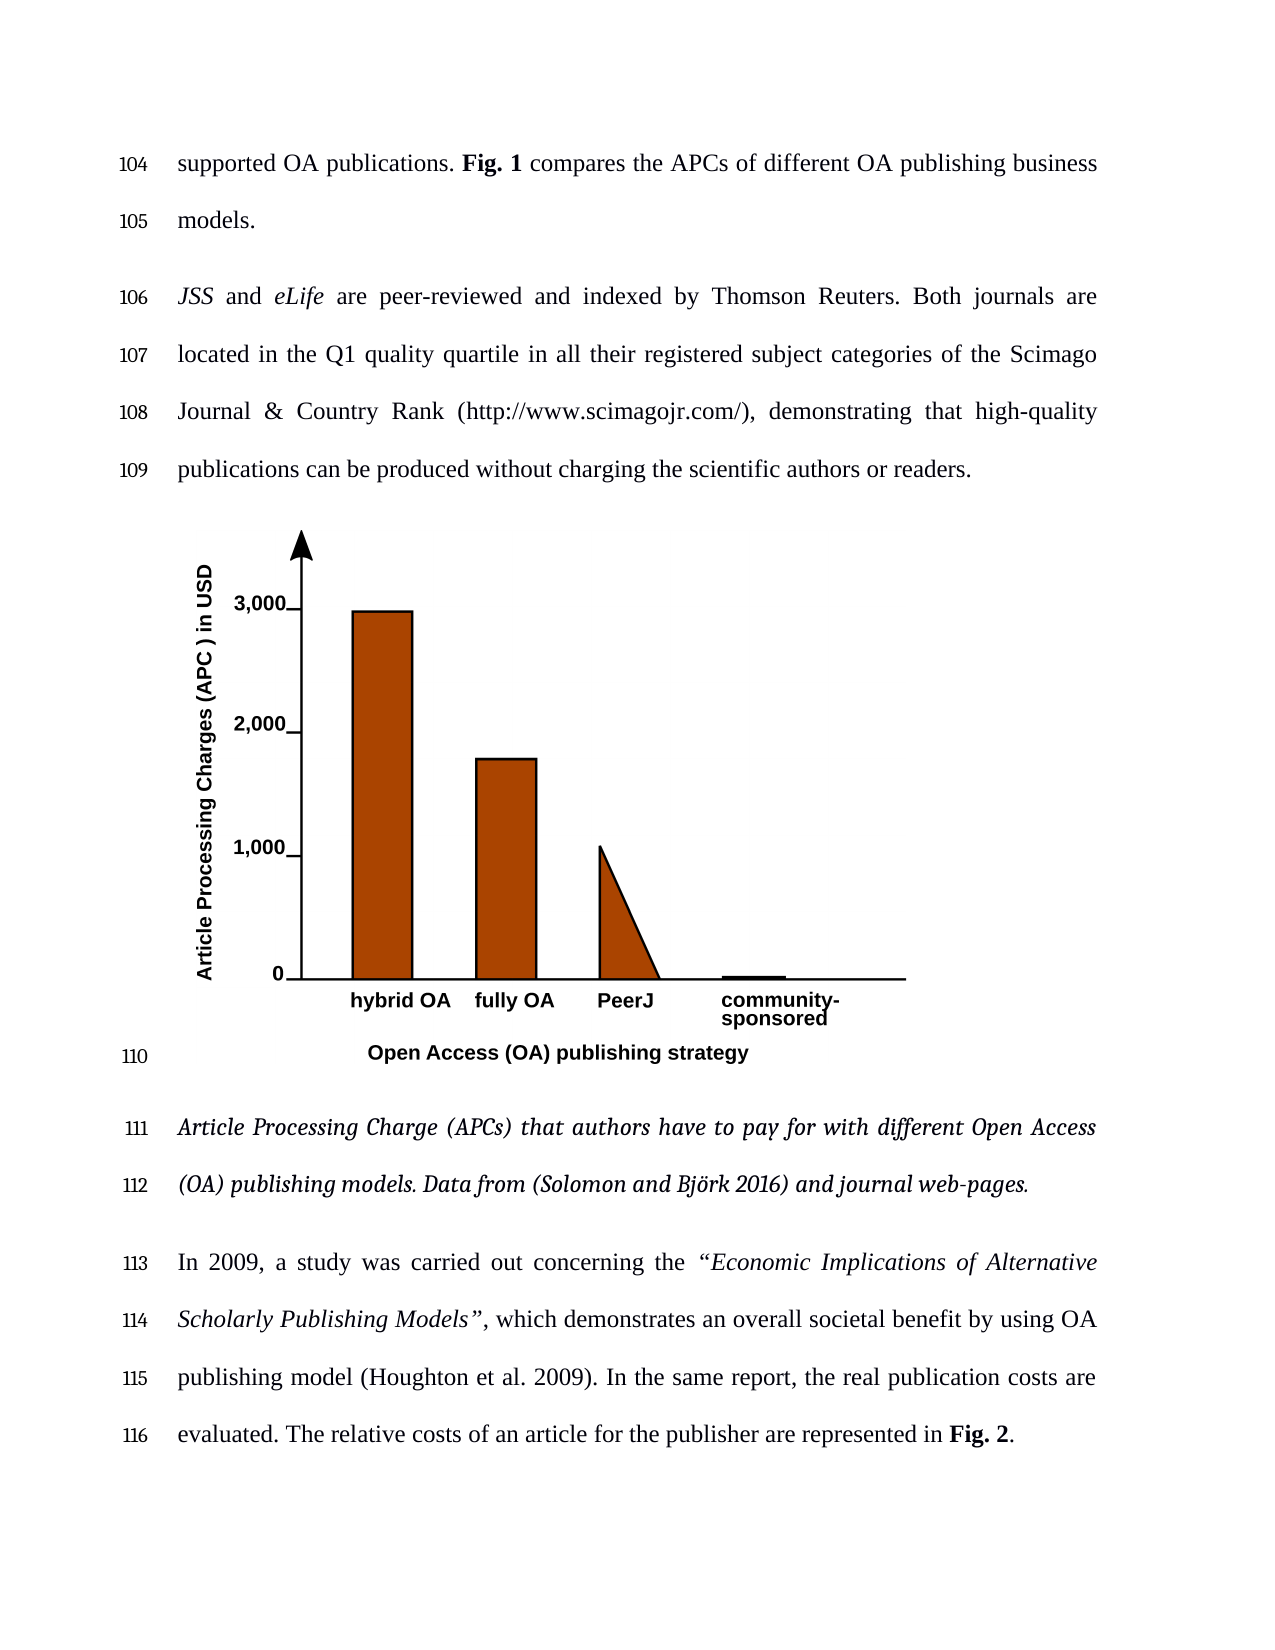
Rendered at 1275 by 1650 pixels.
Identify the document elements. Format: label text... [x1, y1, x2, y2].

text In 2009, a study was carried out concerning the “Economic Implications of Alternative Scholarly Publishing Models”, which demonstrates an overall societal benefit by using OA publishing model (Houghton et al. 2009). In the same report, the real publication costs are evaluated. The relative costs of an article for the publisher are represented in Fig. 2. [177, 1247, 1098, 1448]
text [177, 148, 1098, 234]
text JSS and eLife are peer-reviewed and indexed by Thomson Reuters. Both journals are located in the Q1 quality quartile in all their registered subject categories of the Scimago Journal & Country Rank (http://www.scimagojr.com/), demonstrating that high-quality publications can be produced without charging the scientific authors or readers. [177, 281, 1098, 483]
text Article Processing Charge (APCs) that authors have to pay for with different Open Access (OA) publishing models. Data from (Solomon and Björk 2016) and journal web-pages. [177, 1113, 1098, 1199]
picture [196, 530, 907, 1064]
